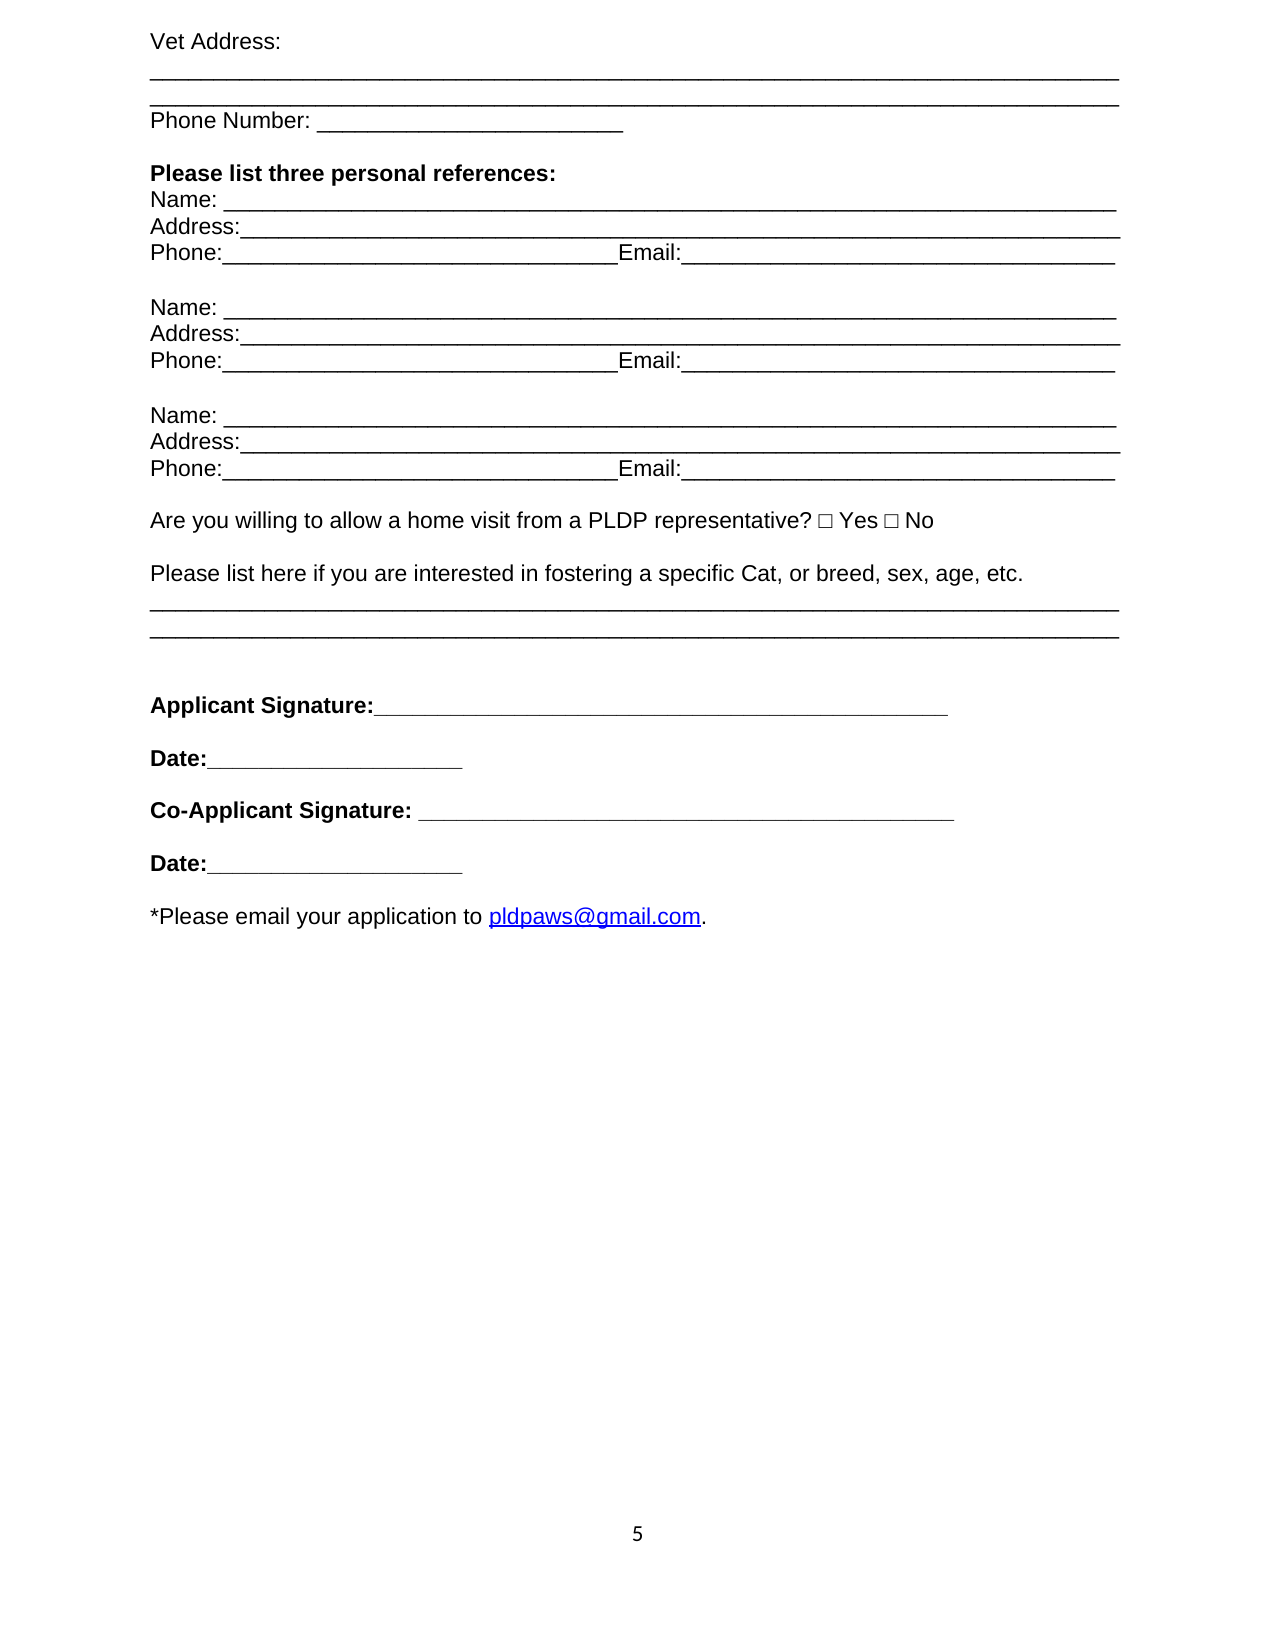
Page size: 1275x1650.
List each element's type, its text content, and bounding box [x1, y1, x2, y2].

text Co-Applicant Signature: __________________________________________ [150, 797, 1125, 823]
text Phone:_______________________________Email:__________________________________ [150, 347, 1125, 373]
text Address:_____________________________________________________________________ [150, 428, 1125, 454]
text Name: ______________________________________________________________________ [150, 186, 1125, 213]
text Name: ______________________________________________________________________ [150, 402, 1125, 428]
text Applicant Signature:_____________________________________________ [150, 692, 1125, 718]
text Are you willing to allow a home visit from a PLDP representative? □ Yes □ No [150, 507, 1125, 534]
text Please list here if you are interested in fostering a specific Cat, or breed, sex, age, etc. ________________________________________________________________________________________________________________________________________________________ [150, 560, 1125, 639]
text Phone:_______________________________Email:__________________________________ [150, 239, 1125, 265]
text Date:____________________ [150, 744, 1125, 771]
text Vet Address: ________________________________________________________________________________________________________________________________________________________ [150, 28, 1125, 107]
text Phone Number: ________________________ [150, 107, 1125, 133]
text Date:____________________ [150, 850, 1125, 876]
text *Please email your application to pldpaws@gmail.com. [150, 903, 1125, 929]
text Address:_____________________________________________________________________ [150, 320, 1125, 347]
text Please list three personal references: [150, 160, 1125, 186]
text Address:_____________________________________________________________________ [150, 213, 1125, 239]
text Name: ______________________________________________________________________ [150, 294, 1125, 320]
text Phone:_______________________________Email:__________________________________ [150, 454, 1125, 481]
